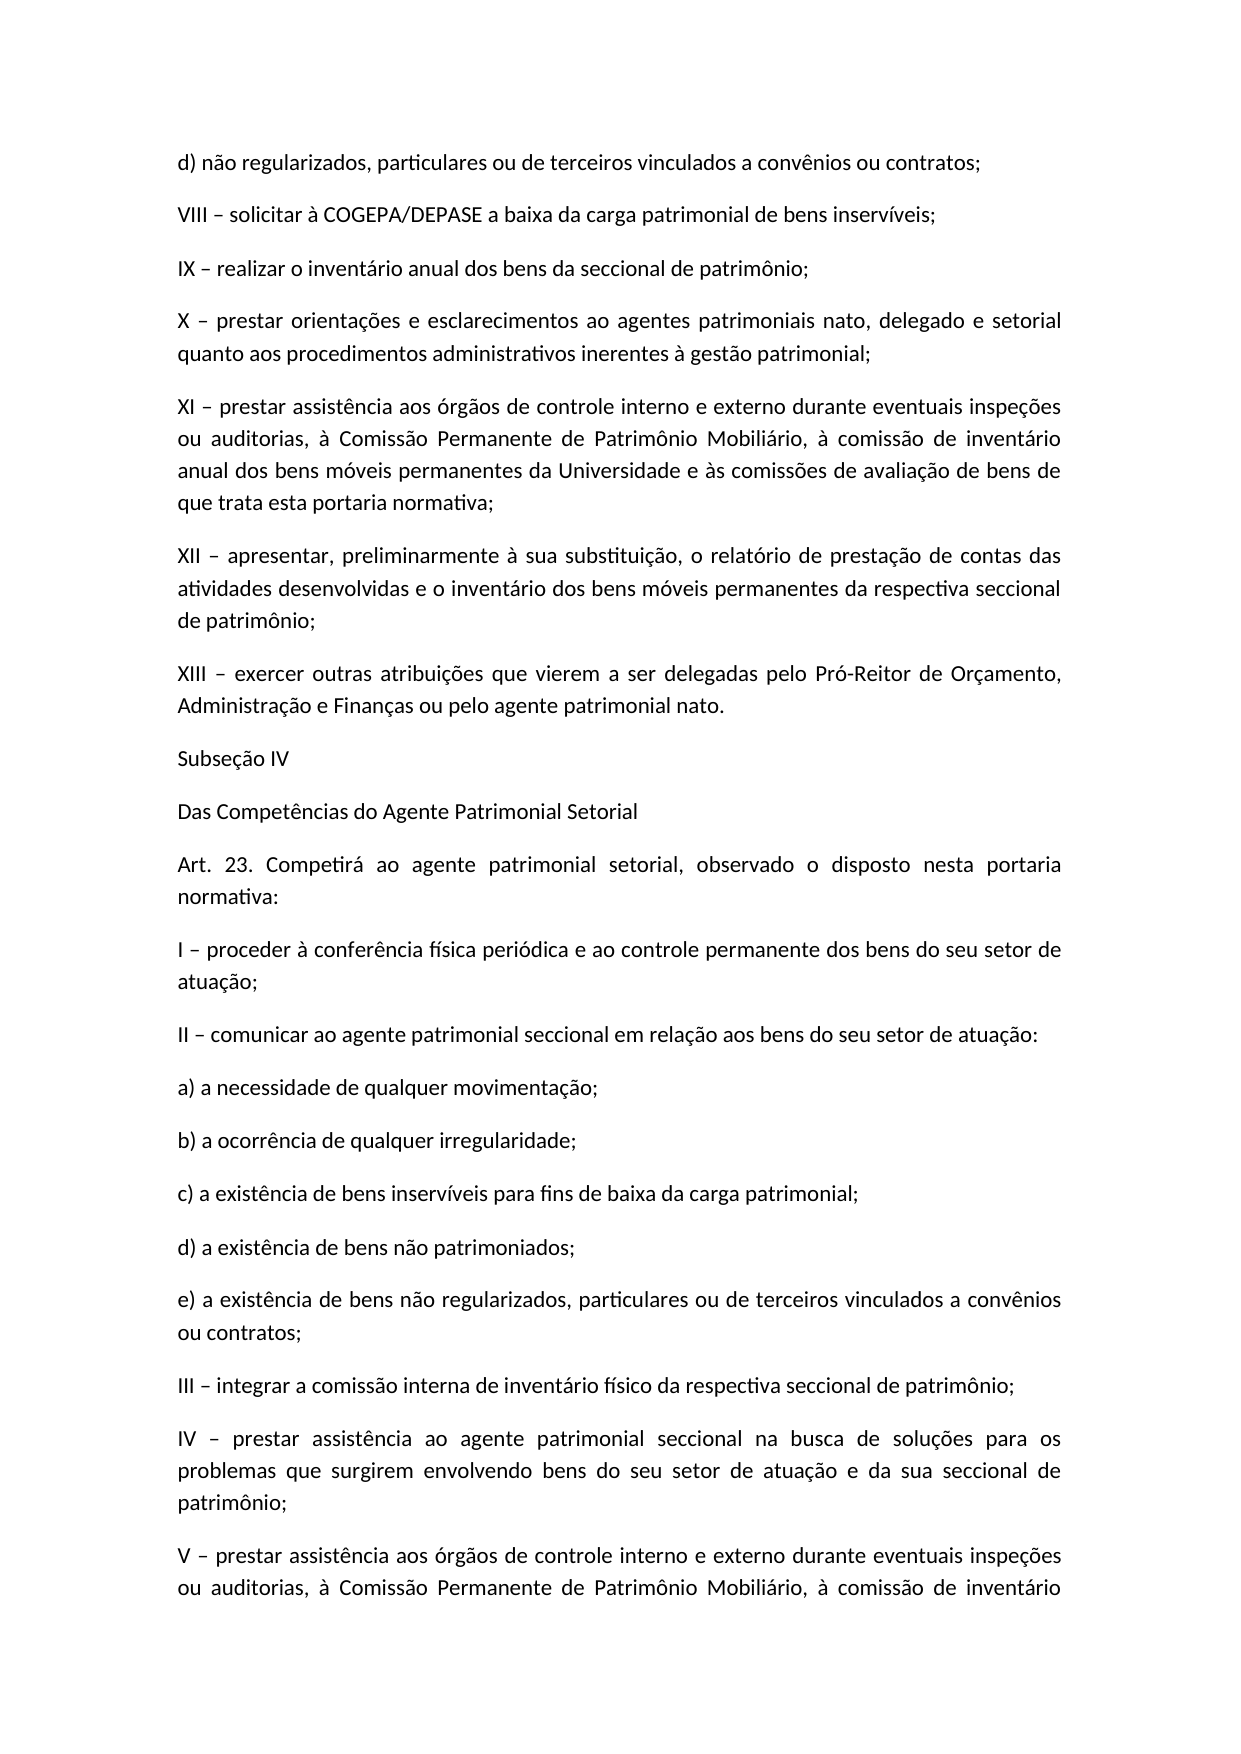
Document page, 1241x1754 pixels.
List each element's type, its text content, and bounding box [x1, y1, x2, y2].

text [177, 1541, 1063, 1601]
text X – prestar orientações e esclarecimentos ao agentes patrimoniais nato, delegado e setorial quanto aos procedimentos administrativos inerentes à gestão patrimonial; [177, 307, 1063, 367]
text VIII – solicitar à COGEPA/DEPASE a baixa da carga patrimonial de bens inservíveis; [177, 201, 1063, 229]
text a) a necessidade de qualquer movimentação; [177, 1073, 1063, 1102]
text Das Competências do Agente Patrimonial Setorial [177, 797, 1063, 825]
text Subseção IV [177, 744, 1063, 772]
text Art. 23. Competirá ao agente patrimonial setorial, observado o disposto nesta portaria normativa: [177, 850, 1063, 910]
text d) a existência de bens não patrimoniados; [177, 1233, 1063, 1261]
text IX – realizar o inventário anual dos bens da seccional de patrimônio; [177, 254, 1063, 282]
text c) a existência de bens inservíveis para fins de baixa da carga patrimonial; [177, 1179, 1063, 1208]
text IV – prestar assistência ao agente patrimonial seccional na busca de soluções para os problemas que surgirem envolvendo bens do seu setor de atuação e da sua seccional de patrimônio; [177, 1424, 1063, 1516]
text XII – apresentar, preliminarmente à sua substituição, o relatório de prestação de contas das atividades desenvolvidas e o inventário dos bens móveis permanentes da respectiva seccional de patrimônio; [177, 541, 1063, 634]
text XIII – exercer outras atribuições que vierem a ser delegadas pelo Pró-Reitor de Orçamento, Administração e Finanças ou pelo agente patrimonial nato. [177, 659, 1063, 719]
text e) a existência de bens não regularizados, particulares ou de terceiros vinculados a convênios ou contratos; [177, 1286, 1063, 1346]
text d) não regularizados, particulares ou de terceiros vinculados a convênios ou contratos; [177, 148, 1063, 176]
text XI – prestar assistência aos órgãos de controle interno e externo durante eventuais inspeções ou auditorias, à Comissão Permanente de Patrimônio Mobiliário, à comissão de inventário anual dos bens móveis permanentes da Universidade e às comissões de avaliação de bens de que trata esta portaria normativa; [177, 392, 1063, 516]
text b) a ocorrência de qualquer irregularidade; [177, 1127, 1063, 1154]
text II – comunicar ao agente patrimonial seccional em relação aos bens do seu setor de atuação: [177, 1021, 1063, 1048]
text III – integrar a comissão interna de inventário físico da respectiva seccional de patrimônio; [177, 1371, 1063, 1399]
text I – proceder à conferência física periódica e ao controle permanente dos bens do seu setor de atuação; [177, 935, 1063, 996]
